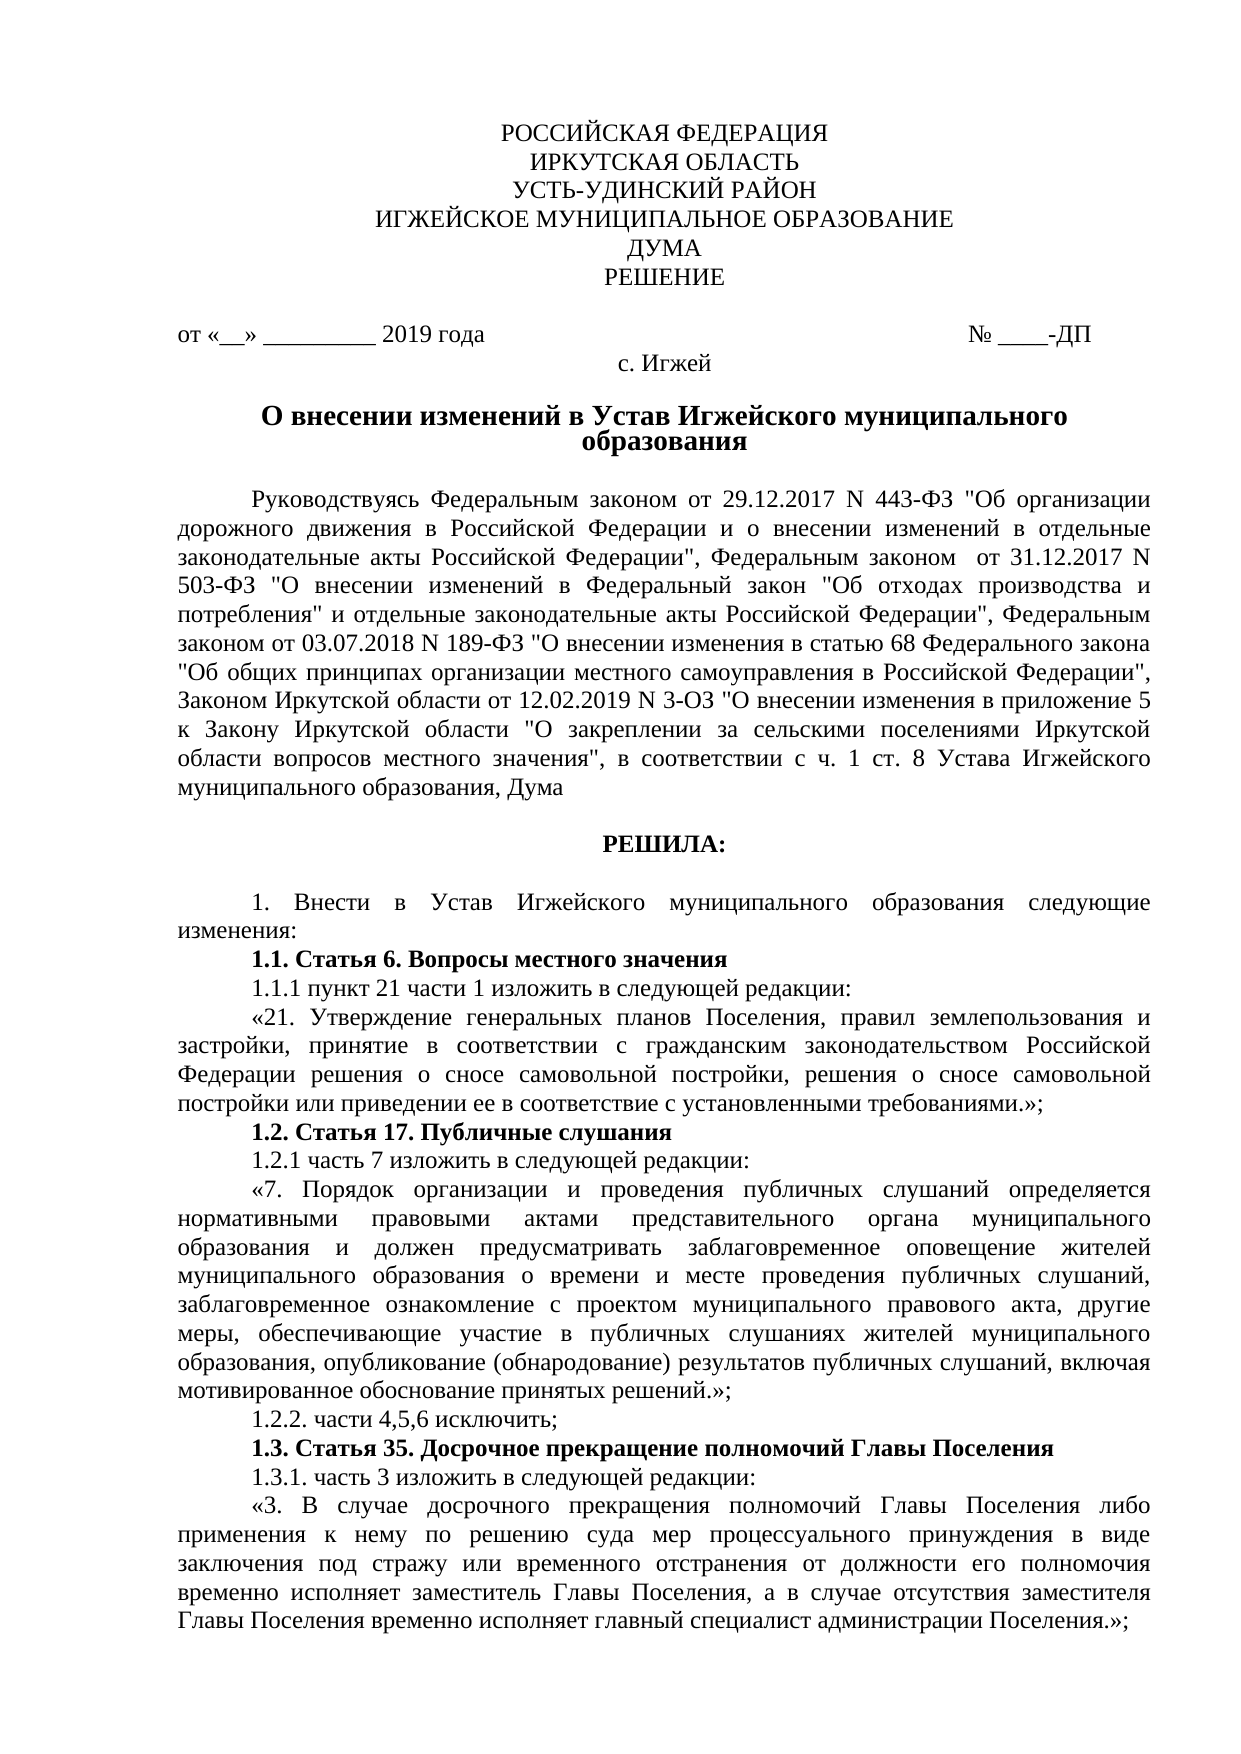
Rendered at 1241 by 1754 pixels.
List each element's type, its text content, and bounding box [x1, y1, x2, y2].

text 1.3.1. часть 3 изложить в следующей редакции: [177, 1462, 1152, 1491]
text «3. В случае досрочного прекращения полномочий Главы Поселения либо применения к нему по решению суда мер процессуального принуждения в виде заключения под стражу или временного отстранения от должности его полномочия временно исполняет заместитель Главы Поселения, а в случае отсутствия заместителя Главы Поселения временно исполняет главный специалист администрации Поселения.»; [177, 1491, 1152, 1634]
text «7. Порядок организации и проведения публичных слушаний определяется нормативными правовыми актами представительного органа муниципального образования и должен предусматривать заблаговременное оповещение жителей муниципального образования о времени и месте проведения публичных слушаний, заблаговременное ознакомление с проектом муниципального правового акта, другие меры, обеспечивающие участие в публичных слушаниях жителей муниципального образования, опубликование (обнародование) результатов публичных слушаний, включая мотивированное обоснование принятых решений.»; [177, 1174, 1152, 1404]
text ИРКУТСКАЯ ОБЛАСТЬ [177, 147, 1152, 176]
text «21. Утверждение генеральных планов Поселения, правил землепользования и застройки, принятие в соответствии с гражданским законодательством Российской Федерации решения о сносе самовольной постройки, решения о сносе самовольной постройки или приведении ее в соответствие с установленными требованиями.»; [177, 1002, 1152, 1117]
text 1.3. Статья 35. Досрочное прекращение полномочий Главы Поселения [177, 1433, 1152, 1462]
text 1.2.2. части 4,5,6 исключить; [177, 1404, 1152, 1433]
text 1. Внести в Устав Игжейского муниципального образования следующие изменения: [177, 887, 1152, 944]
text 1.2. Статья 17. Публичные слушания [177, 1117, 1152, 1146]
text РЕШЕНИЕ [177, 262, 1152, 291]
text от «__» _________ 2019 года № ____-ДП [177, 319, 1152, 348]
text ИГЖЕЙСКОЕ МУНИЦИПАЛЬНОЕ ОБРАЗОВАНИЕ [177, 204, 1152, 233]
text О внесении изменений в Устав Игжейского муниципального образования [177, 406, 1152, 456]
text Руководствуясь Федеральным законом от 29.12.2017 N 443-ФЗ "Об организации дорожного движения в Российской Федерации и о внесении изменений в отдельные законодательные акты Российской Федерации", Федеральным законом от 31.12.2017 N 503-ФЗ "О внесении изменений в Федеральный закон "Об отходах производства и потребления" и отдельные законодательные акты Российской Федерации", Федеральным законом от 03.07.2018 N 189-ФЗ "О внесении изменения в статью 68 Федерального закона "Об общих принципах организации местного самоуправления в Российской Федерации", Законом Иркутской области от 12.02.2019 N 3-ОЗ "О внесении изменения в приложение 5 к Закону Иркутской области "О закреплении за сельскими поселениями Иркутской области вопросов местного значения", в соответствии с ч. 1 ст. 8 Устава Игжейского муниципального образования, Дума [177, 484, 1152, 801]
text 1.1. Статья 6. Вопросы местного значения [177, 944, 1152, 973]
text УСТЬ-УДИНСКИЙ РАЙОН [177, 176, 1152, 204]
text с. Игжей [177, 348, 1152, 377]
text 1.1.1 пункт 21 части 1 изложить в следующей редакции: [177, 973, 1152, 1002]
text РЕШИЛА: [177, 829, 1152, 858]
text ДУМА [177, 233, 1152, 262]
text 1.2.1 часть 7 изложить в следующей редакции: [177, 1146, 1152, 1174]
text РОССИЙСКАЯ ФЕДЕРАЦИЯ [177, 118, 1152, 147]
